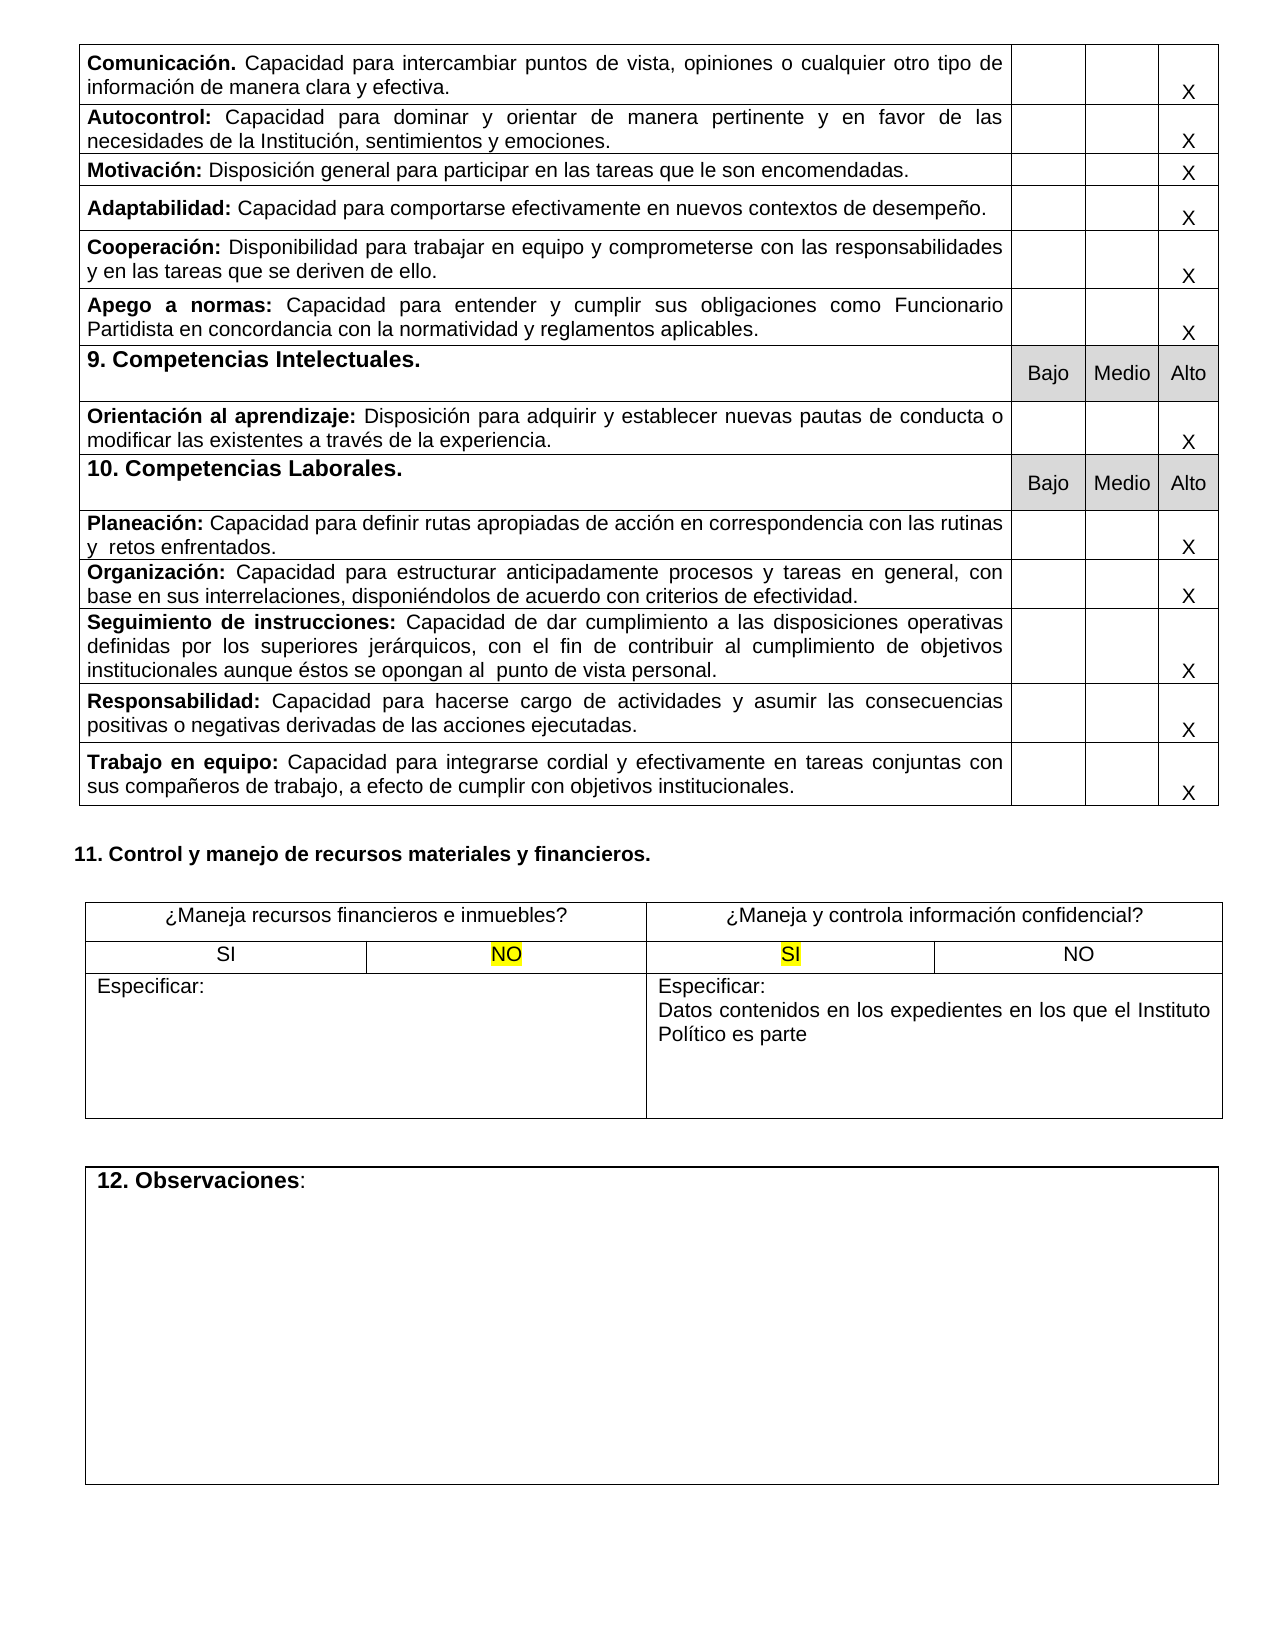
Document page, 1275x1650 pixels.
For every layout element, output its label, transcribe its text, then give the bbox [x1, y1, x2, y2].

table_cell Planeación: Capacidad para definir rutas apropiadas de acción en correspondencia con las rutinas y retos enfrentados. [80, 511, 1011, 559]
table_cell Adaptabilidad: Capacidad para comportarse efectivamente en nuevos contextos de desempeño. [80, 186, 1011, 229]
table_cell [1012, 186, 1085, 229]
table_cell SI [86, 942, 366, 973]
table_cell Motivación: Disposición general para participar en las tareas que le son encomendadas. [80, 154, 1011, 185]
table_cell X [1159, 289, 1218, 344]
table_cell Orientación al aprendizaje: Disposición para adquirir y establecer nuevas pautas de conducta o modificar las existentes a través de la experiencia. [80, 402, 1011, 454]
table_header 12. Observaciones: [86, 1168, 1218, 1484]
text 11. Control y manejo de recursos materiales y financieros. [74, 842, 1098, 866]
table_cell X [1159, 231, 1218, 287]
table_cell Especificar: Datos contenidos en los expedientes en los que el Instituto Político es parte [647, 974, 1222, 1117]
table_cell [1012, 511, 1085, 559]
table_cell NO [935, 942, 1222, 973]
table_cell X [1159, 45, 1218, 104]
table_cell [1012, 743, 1085, 805]
table_cell Organización: Capacidad para estructurar anticipadamente procesos y tareas en general, con base en sus interrelaciones, disponiéndolos de acuerdo con criterios de efectividad. [80, 560, 1011, 608]
table_cell Especificar: [86, 974, 646, 1117]
table_cell [1012, 609, 1085, 683]
table_cell Comunicación. Capacidad para intercambiar puntos de vista, opiniones o cualquier otro tipo de información de manera clara y efectiva. [80, 45, 1011, 104]
table_cell [1012, 289, 1085, 344]
table_cell 10. Competencias Laborales. [80, 455, 1011, 510]
table_cell 9. Competencias Intelectuales. [80, 346, 1011, 401]
table_cell X [1159, 402, 1218, 454]
table_cell X [1159, 105, 1218, 153]
table_cell [1086, 105, 1158, 153]
table_cell [1012, 402, 1085, 454]
table_cell [1086, 289, 1158, 344]
table_cell Bajo [1012, 455, 1085, 510]
table_cell [1086, 186, 1158, 229]
table_cell Autocontrol: Capacidad para dominar y orientar de manera pertinente y en favor de las necesidades de la Institución, sentimientos y emociones. [80, 105, 1011, 153]
table_cell [1012, 684, 1085, 742]
table_cell X [1159, 560, 1218, 608]
table_cell Trabajo en equipo: Capacidad para integrarse cordial y efectivamente en tareas conjuntas con sus compañeros de trabajo, a efecto de cumplir con objetivos institucionales. [80, 743, 1011, 805]
table_cell X [1159, 743, 1218, 805]
table_cell Responsabilidad: Capacidad para hacerse cargo de actividades y asumir las consecuencias positivas o negativas derivadas de las acciones ejecutadas. [80, 684, 1011, 742]
table_cell [1086, 402, 1158, 454]
table_cell [1086, 743, 1158, 805]
table_cell Medio [1086, 455, 1158, 510]
table_cell Medio [1086, 346, 1158, 401]
table_cell SI [647, 942, 934, 973]
table_cell X [1159, 511, 1218, 559]
table_cell [1086, 154, 1158, 185]
table_cell [1086, 45, 1158, 104]
table_cell Bajo [1012, 346, 1085, 401]
table_cell [1086, 511, 1158, 559]
table_cell X [1159, 609, 1218, 683]
table_cell [1012, 45, 1085, 104]
table_cell [1086, 609, 1158, 683]
table_cell X [1159, 154, 1218, 185]
table_cell X [1159, 684, 1218, 742]
table_cell [1086, 684, 1158, 742]
table_cell X [1159, 186, 1218, 229]
table_cell Apego a normas: Capacidad para entender y cumplir sus obligaciones como Funcionario Partidista en concordancia con la normatividad y reglamentos aplicables. [80, 289, 1011, 344]
table_cell Alto [1159, 455, 1218, 510]
table_cell NO [367, 942, 646, 973]
table_header ¿Maneja recursos financieros e inmuebles? [86, 903, 646, 941]
table_cell Cooperación: Disponibilidad para trabajar en equipo y comprometerse con las responsabilidades y en las tareas que se deriven de ello. [80, 231, 1011, 287]
table_cell [1012, 154, 1085, 185]
table_cell [1012, 560, 1085, 608]
table_cell [1086, 231, 1158, 287]
table_cell Seguimiento de instrucciones: Capacidad de dar cumplimiento a las disposiciones operativas definidas por los superiores jerárquicos, con el fin de contribuir al cumplimiento de objetivos institucionales aunque éstos se opongan al punto de vista personal. [80, 609, 1011, 683]
table_header ¿Maneja y controla información confidencial? [647, 903, 1222, 941]
table_cell [1012, 105, 1085, 153]
table_cell [1012, 231, 1085, 287]
table_cell Alto [1159, 346, 1218, 401]
table_cell [1086, 560, 1158, 608]
